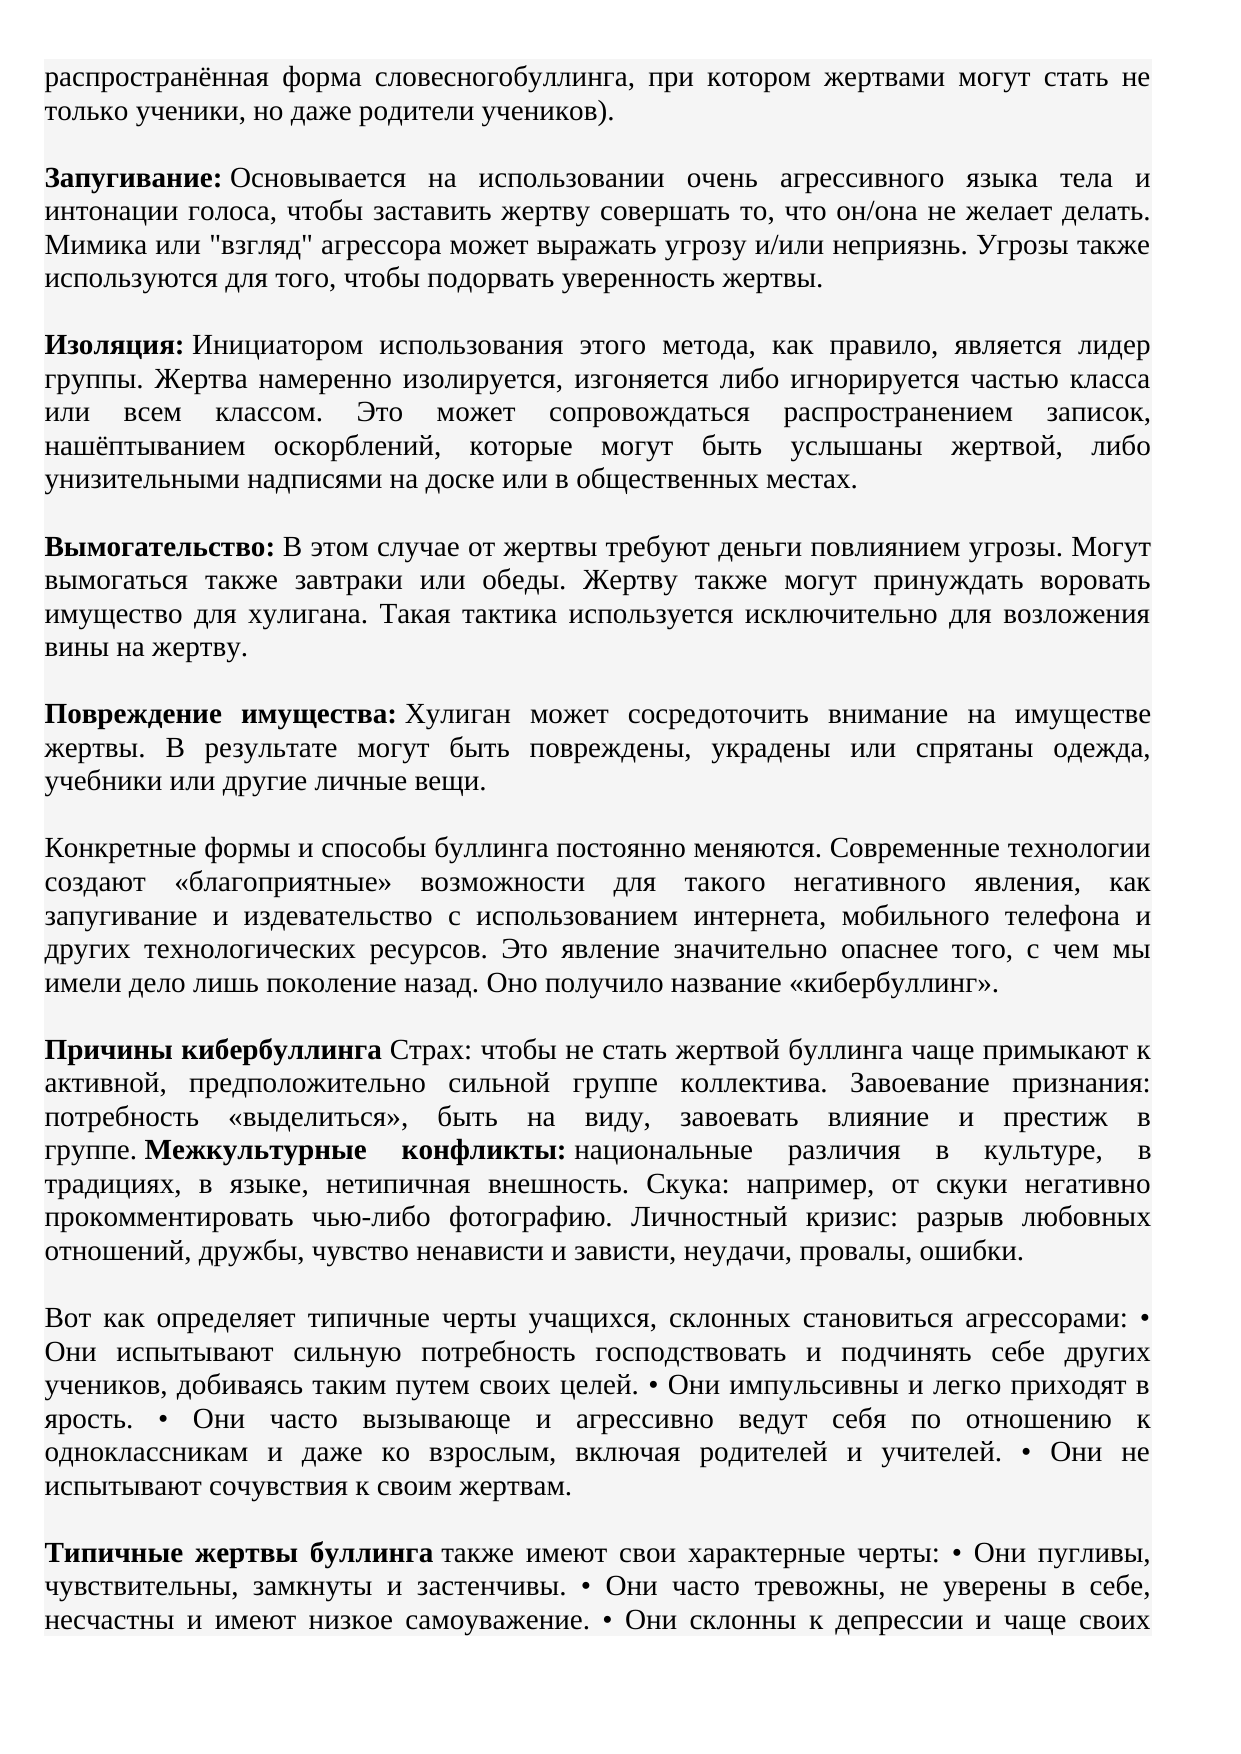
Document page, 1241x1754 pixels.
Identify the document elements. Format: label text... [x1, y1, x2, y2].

text Вот как определяет типичные черты учащихся, склонных становиться агрессорами: • Они испытывают сильную потребность господствовать и подчинять себе других учеников, добиваясь таким путем своих целей. • Они импульсивны и легко приходят в ярость. • Они часто вызывающе и агрессивно ведут себя по отношению к одноклассникам и даже ко взрослым, включая родителей и учителей. • Они не испытывают сочувствия к своим жертвам. [44, 1300, 1152, 1501]
text Вымогательство: В этом случае от жертвы требуют деньги повлиянием угрозы. Могут вымогаться также завтраки или обеды. Жертву также могут принуждать воровать имущество для хулигана. Такая тактика используется исключительно для возложения вины на жертву. [44, 529, 1152, 663]
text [44, 59, 1152, 126]
text Повреждение имущества: Хулиган может сосредоточить внимание на имуществе жертвы. В результате могут быть повреждены, украдены или спрятаны одежда, учебники или другие личные вещи. [44, 696, 1152, 797]
text Конкретные формы и способы буллинга постоянно меняются. Современные технологии создают «благоприятные» возможности для такого негативного явления, как запугивание и издевательство с использованием интернета, мобильного телефона и других технологических ресурсов. Это явление значительно опаснее того, с чем мы имели дело лишь поколение назад. Оно получило название «кибербуллинг». [44, 831, 1152, 998]
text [44, 1535, 1152, 1636]
text Причины кибербуллинга Страх: чтобы не стать жертвой буллинга чаще примыкают к активной, предположительно сильной группе коллектива. Завоевание признания: потребность «выделиться», быть на виду, завоевать влияние и престиж в группе. Межкультурные конфликты: национальные различия в культуре, в традициях, в языке, нетипичная внешность. Скука: например, от скуки негативно прокомментировать чью-либо фотографию. Личностный кризис: разрыв любовных отношений, дружбы, чувство ненависти и зависти, неудачи, провалы, ошибки. [44, 1032, 1152, 1267]
text Запугивание: Основывается на использовании очень агрессивного языка тела и интонации голоса, чтобы заставить жертву совершать то, что он/она не желает делать. Мимика или "взгляд" агрессора может выражать угрозу и/или неприязнь. Угрозы также используются для того, чтобы подорвать уверенность жертвы. [44, 160, 1152, 294]
text Изоляция: Инициатором использования этого метода, как правило, является лидер группы. Жертва намеренно изолируется, изгоняется либо игнорируется частью класса или всем классом. Это может сопровождаться распространением записок, нашёптыванием оскорблений, которые могут быть услышаны жертвой, либо унизительными надписями на доске или в общественных местах. [44, 327, 1152, 495]
